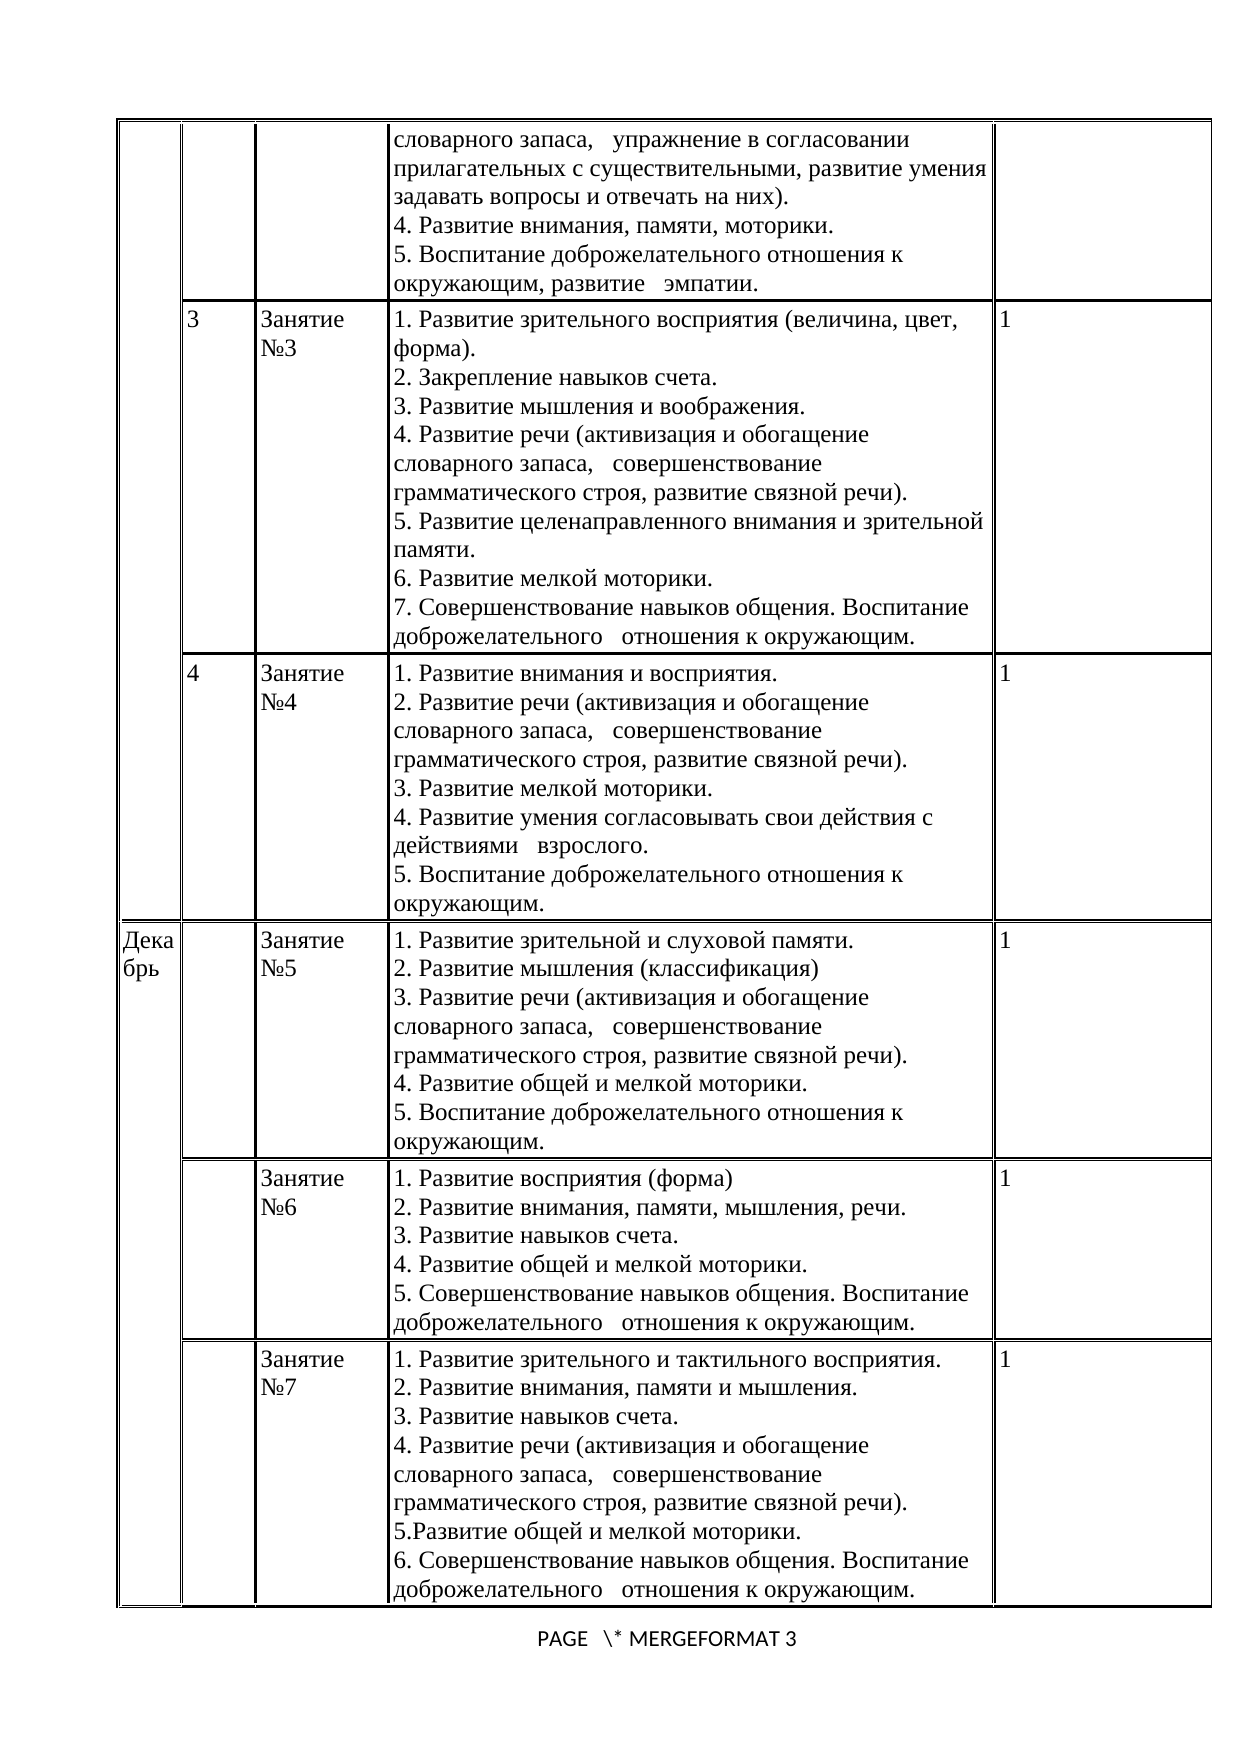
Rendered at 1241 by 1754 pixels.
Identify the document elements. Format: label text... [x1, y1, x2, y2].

table_cell 1 [996, 923, 1211, 1157]
table_cell 1. Развитие восприятия (форма) 2. Развитие внимания, памяти, мышления, речи. 3. Развитие навыков счета. 4. Развитие общей и мелкой моторики. 5. Совершенствование навыков общения. Воспитание доброжелательного отношения к окружающим. [390, 1161, 992, 1338]
table_cell Декабрь [120, 919, 182, 1605]
table_cell 3 [183, 302, 254, 652]
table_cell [388, 1338, 994, 1605]
table_cell 1 [994, 122, 1211, 299]
table_cell [182, 1342, 255, 1605]
table_cell [183, 923, 254, 1157]
table_cell 1. Развитие зрительного восприятия (величина, цвет, форма). 2. Закрепление навыков счета. 3. Развитие мышления и воображения. 4. Развитие речи (активизация и обогащение словарного запаса, совершенствование грамматического строя, развитие связной речи). 5. Развитие целенаправленного внимания и зрительной памяти. 6. Развитие мелкой моторики. 7. Совершенствование навыков общения. Воспитание доброжелательного отношения к окружающим. [390, 302, 992, 652]
table_cell 1. Развитие внимания и восприятия. 2. Развитие речи (активизация и обогащение словарного запаса, совершенствование грамматического строя, развитие связной речи). 3. Развитие мелкой моторики. 4. Развитие умения согласовывать свои действия с действиями взрослого. 5. Воспитание доброжелательного отношения к окружающим. [390, 655, 992, 919]
table_cell Занятие №2 [255, 122, 388, 299]
table_cell 1 [996, 1161, 1211, 1338]
table_cell 1 [996, 655, 1211, 919]
table_cell Занятие №3 [257, 302, 387, 652]
table_cell Занятие №5 [257, 923, 387, 1157]
table_cell 1 [996, 302, 1211, 652]
table_cell [183, 1161, 254, 1338]
table_cell 1. Развитие зрительной и слуховой памяти. 2. Развитие мышления (классификация) 3. Развитие речи (активизация и обогащение словарного запаса, совершенствование грамматического строя, развитие связной речи). 4. Развитие общей и мелкой моторики. 5. Воспитание доброжелательного отношения к окружающим. [390, 923, 992, 1157]
table_cell 4 [183, 655, 254, 919]
table_cell Занятие №6 [257, 1161, 387, 1338]
table_cell 2 [182, 122, 255, 299]
table_cell 1 [994, 1342, 1211, 1605]
table_cell Занятие №4 [257, 655, 387, 919]
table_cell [388, 120, 994, 299]
table_cell Занятие №7 [255, 1342, 388, 1605]
